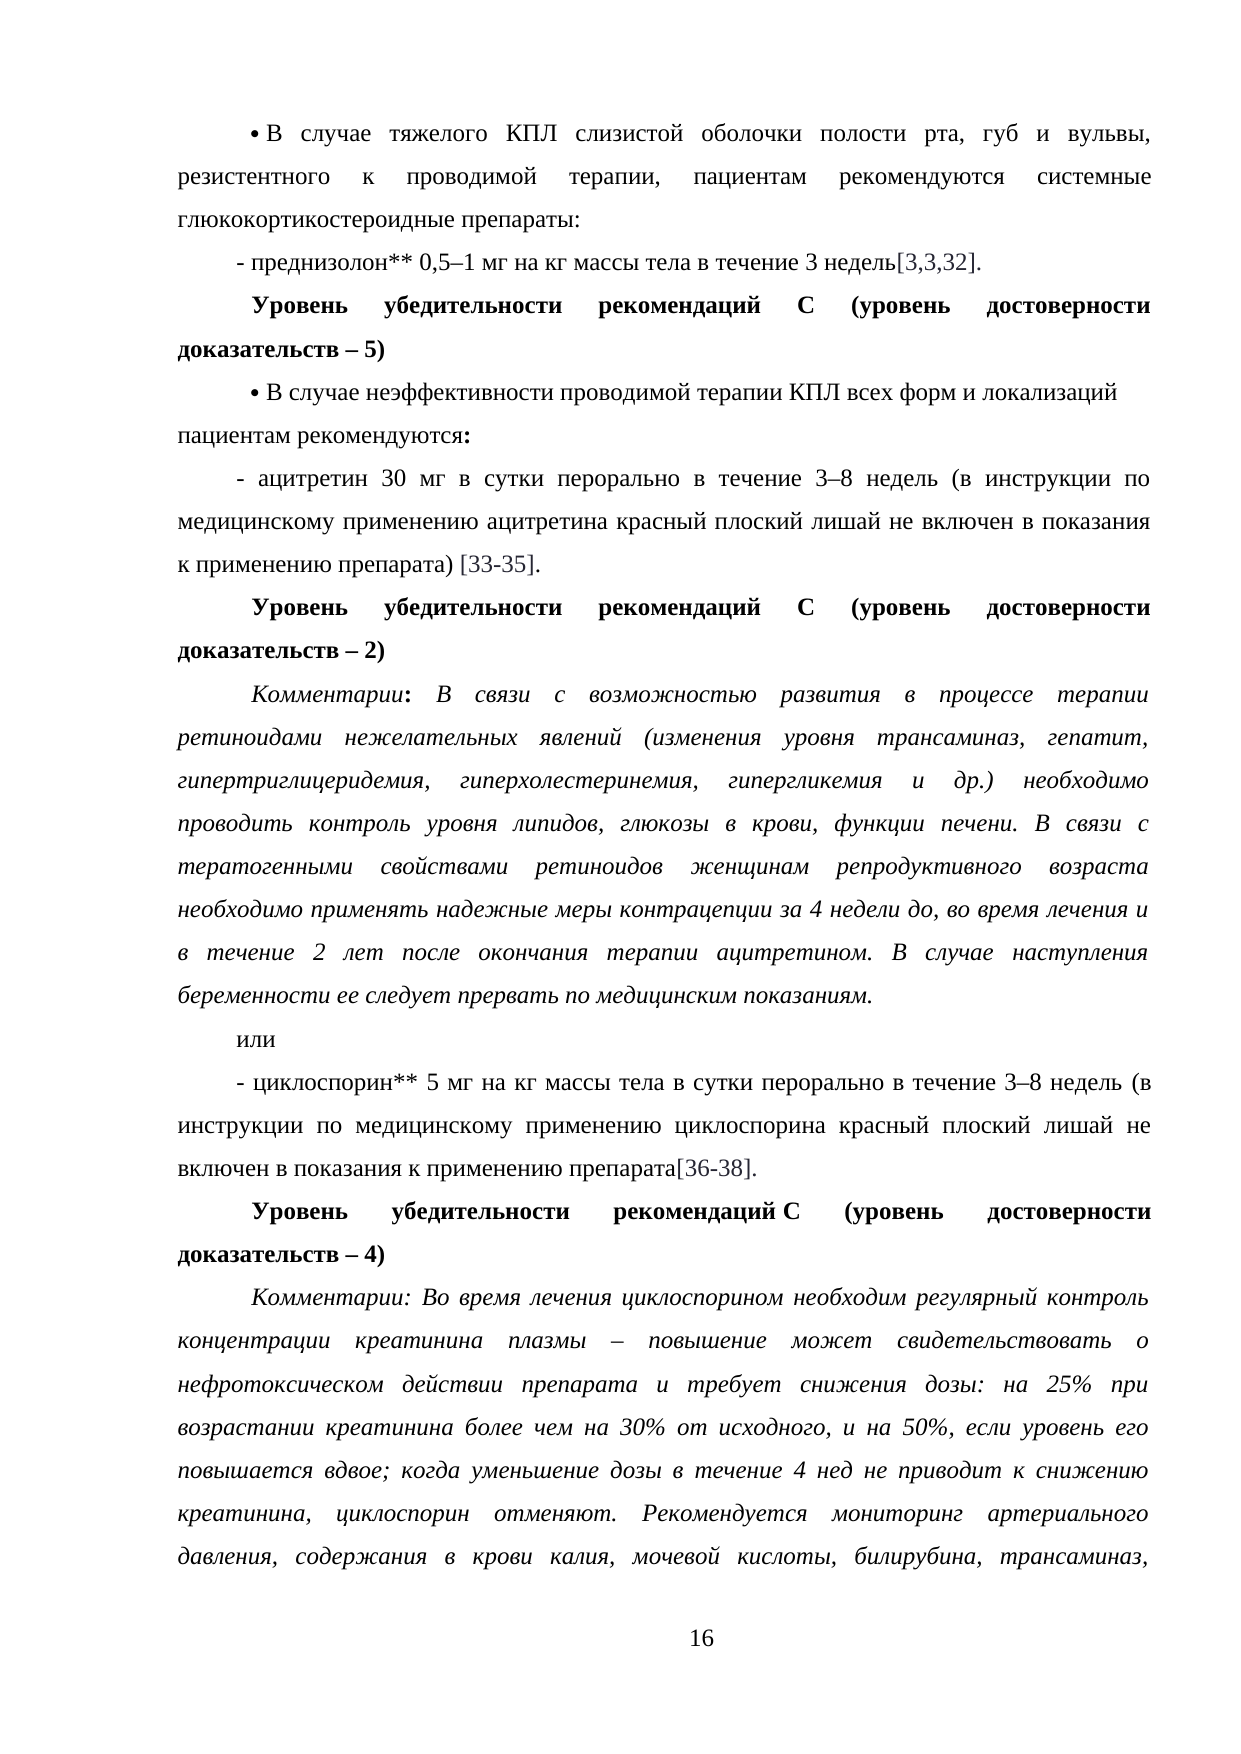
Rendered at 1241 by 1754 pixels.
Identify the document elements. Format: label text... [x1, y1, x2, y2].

text Уровень убедительности рекомендаций С (уровень достоверности доказательств – 2) [177, 592, 1152, 664]
text или [177, 1024, 1152, 1052]
text Уровень убедительности рекомендаций С (уровень достоверности доказательств – 5) [177, 291, 1152, 362]
text Комментарии: В связи с возможностью развития в процессе терапии ретиноидами нежелательных явлений (изменения уровня трансаминаз, гепатит, гипертриглицеридемия, гиперхолестеринемия, гипергликемия и др.) необходимо проводить контроль уровня липидов, глюкозы в крови, функции печени. В связи с тератогенными свойствами ретиноидов женщинам репродуктивного возраста необходимо применять надежные меры контрацепции за 4 недели до, во время лечения и в течение 2 лет после окончания терапии ацитретином. В случае наступления беременности ее следует прервать по медицинским показаниям. [177, 679, 1152, 1009]
text - ацитретин 30 мг в сутки перорально в течение 3–8 недель (в инструкции по медицинскому применению ацитретина красный плоский лишай не включен в показания к применению препарата) [33-35]. [177, 463, 1152, 578]
text - циклоспорин** 5 мг на кг массы тела в сутки перорально в течение 3–8 недель (в инструкции по медицинскому применению циклоспорина красный плоский лишай не включен в показания к применению препарата[36-38]. [177, 1067, 1152, 1182]
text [177, 1282, 1152, 1570]
list В случае тяжелого КПЛ слизистой оболочки полости рта, губ и вульвы, резистентного к проводимой терапии, пациентам рекомендуются системные глюкокортикостероидные препараты: [177, 118, 1152, 233]
text Уровень убедительности рекомендаций С (уровень достоверности доказательств – 4) [177, 1196, 1152, 1268]
list В случае неэффективности проводимой терапии КПЛ всех форм и локализаций пациентам рекомендуются: [177, 377, 1152, 449]
text - преднизолон** 0,5–1 мг на кг массы тела в течение 3 недель[3,3,32]. [177, 247, 1152, 276]
